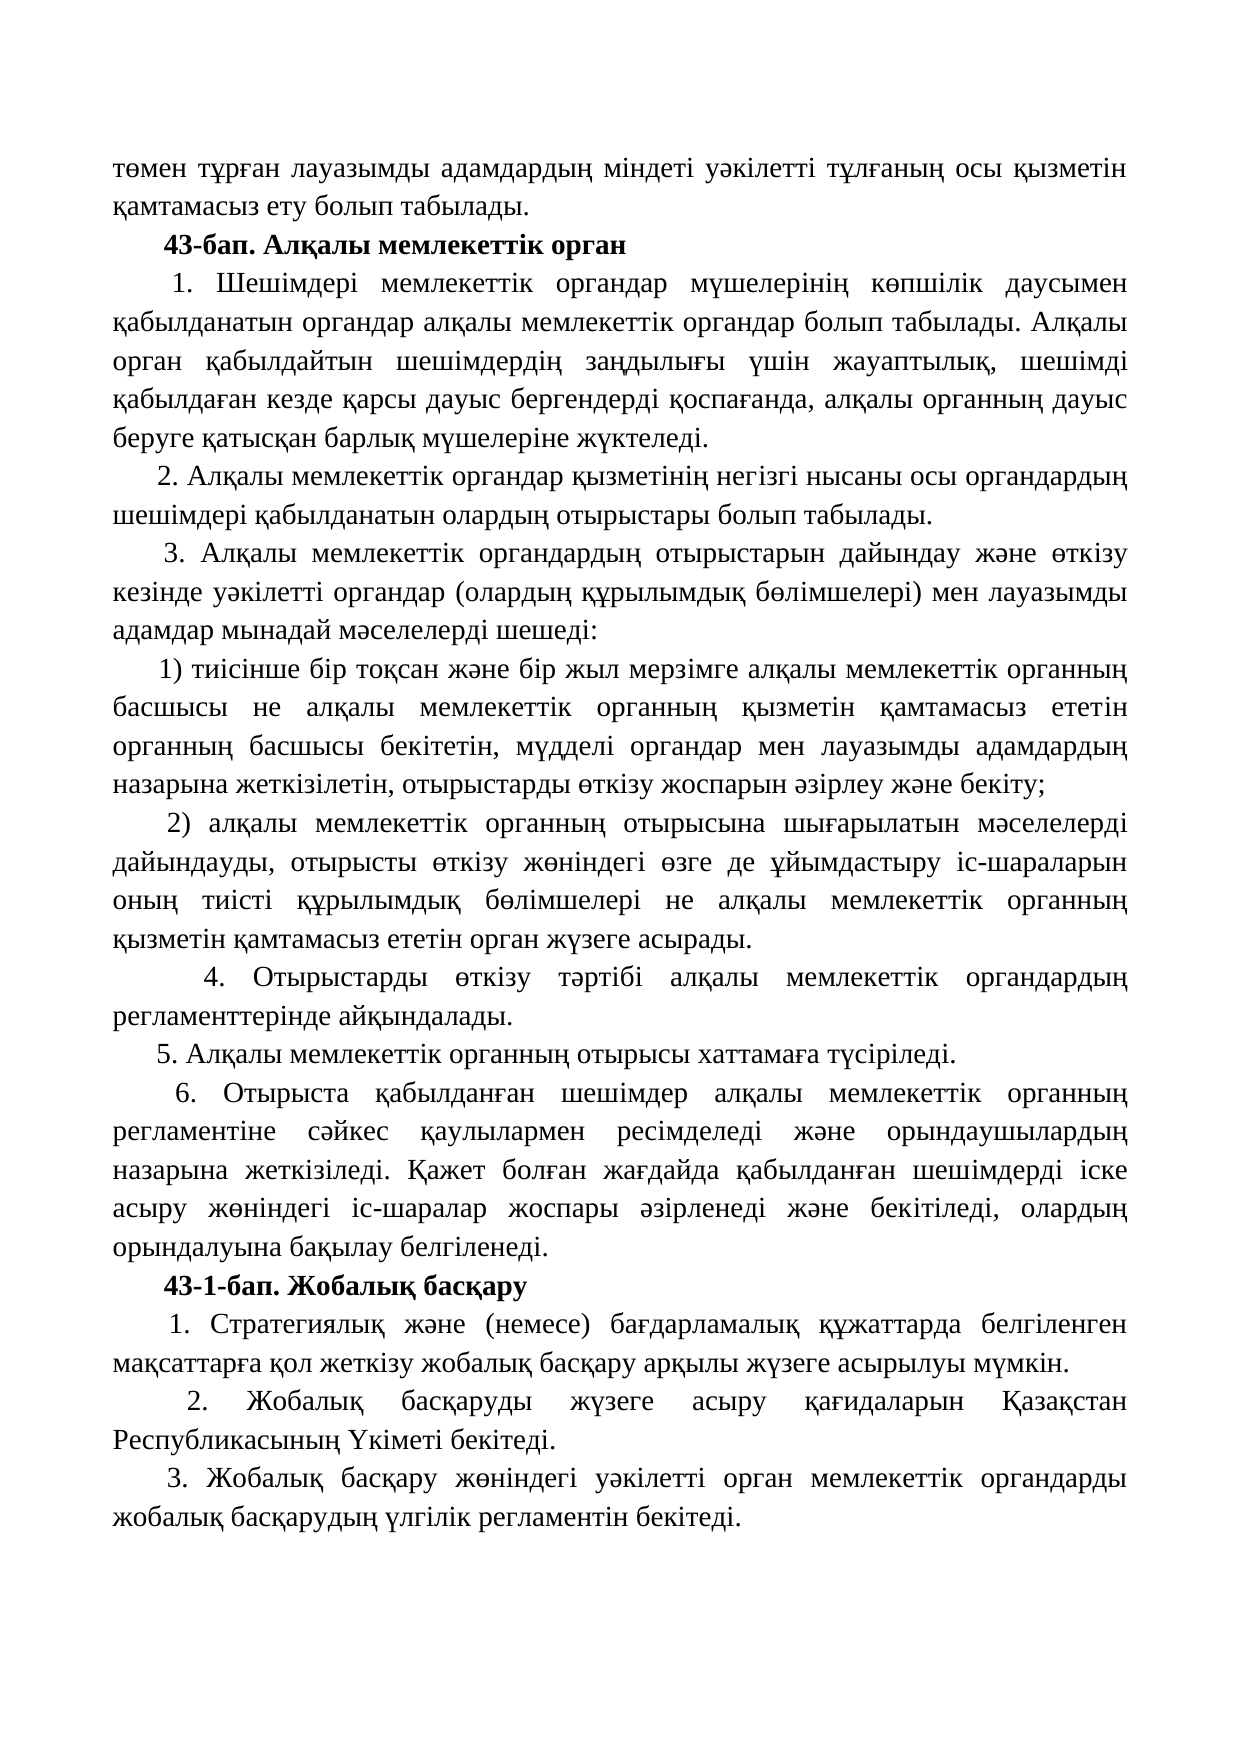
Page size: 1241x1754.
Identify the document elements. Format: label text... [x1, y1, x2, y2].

text 2) алқалы мемлекеттiк органның отырысына шығарылатын мәселелердi дайындауды, отырысты өткiзу жөніндегi өзге де ұйымдастыру іс-шараларын оның тиiстi құрылымдық бөлiмшелерi не алқалы мемлекеттік органның қызметiн қамтамасыз ететiн орган жүзеге асырады. [112, 805, 1128, 954]
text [112, 150, 1128, 222]
text 1. Шешiмдерi мемлекеттiк органдар мүшелерiнiң көпшiлiк даусымен қабылданатын органдар алқалы мемлекеттiк органдар болып табылады. Алқалы орган қабылдайтын шешiмдердiң заңдылығы үшiн жауаптылық, шешiмдi қабылдаған кезде қарсы дауыс бергендердi қоспағанда, алқалы органның дауыс беруге қатысқан барлық мүшелерiне жүктеледi. [112, 266, 1128, 453]
text 1) тиiсiнше бір тоқсан және бір жыл мерзiмге алқалы мемлекеттік органның басшысы не алқалы мемлекеттік органның қызметін қамтамасыз ететiн органның басшысы бекiтетін, мүдделi органдар мен лауазымды адамдардың назарына жеткiзiлетін, отырыстарды өткiзу жоспарын әзiрлеу және бекiту; [112, 651, 1128, 800]
text 6. Отырыста қабылданған шешiмдер алқалы мемлекеттiк органның регламентiне сәйкес қаулылармен ресiмделеді және орындаушылардың назарына жеткiзiледi. Қажет болған жағдайда қабылданған шешiмдердi iске асыру жөнiндегі іс-шаралар жоспары әзірленеді және бекiтiледi, олардың орындалуына бақылау белгіленеді. [112, 1075, 1128, 1263]
text 1. Стратегиялық және (немесе) бағдарламалық құжаттарда белгіленген мақсаттарға қол жеткізу жобалық басқару арқылы жүзеге асырылуы мүмкін. [112, 1306, 1128, 1378]
text 3. Жобалық басқару жөніндегі уәкілетті орган мемлекеттік органдарды жобалық басқарудың үлгілік регламентін бекітеді. [112, 1460, 1128, 1532]
text 43-1-бап. Жобалық басқару [112, 1268, 1128, 1301]
text 2. Алқалы мемлекеттік органдар қызметінің негiзгi нысаны осы органдардың шешімдері қабылданатын олардың отырыстары болып табылады. [112, 458, 1128, 530]
text 4. Отырыстарды өткiзу тәртiбi алқалы мемлекеттiк органдардың регламенттерiнде айқындалады. [112, 959, 1128, 1031]
text 5. Алқалы мемлекеттік органның отырысы хаттамаға түсiрiледi. [112, 1036, 1128, 1070]
text 43-бап. Алқалы мемлекеттiк орган [112, 227, 1128, 261]
text 3. Алқалы мемлекеттiк органдардың отырыстарын дайындау және өткiзу кезiнде уәкілетті органдар (олардың құрылымдық бөлiмшелерi) мен лауазымды адамдар мынадай мәселелердi шешедi: [112, 535, 1128, 646]
text 2. Жобалық басқаруды жүзеге асыру қағидаларын Қазақстан Республикасының Үкіметі бекітеді. [112, 1383, 1128, 1455]
